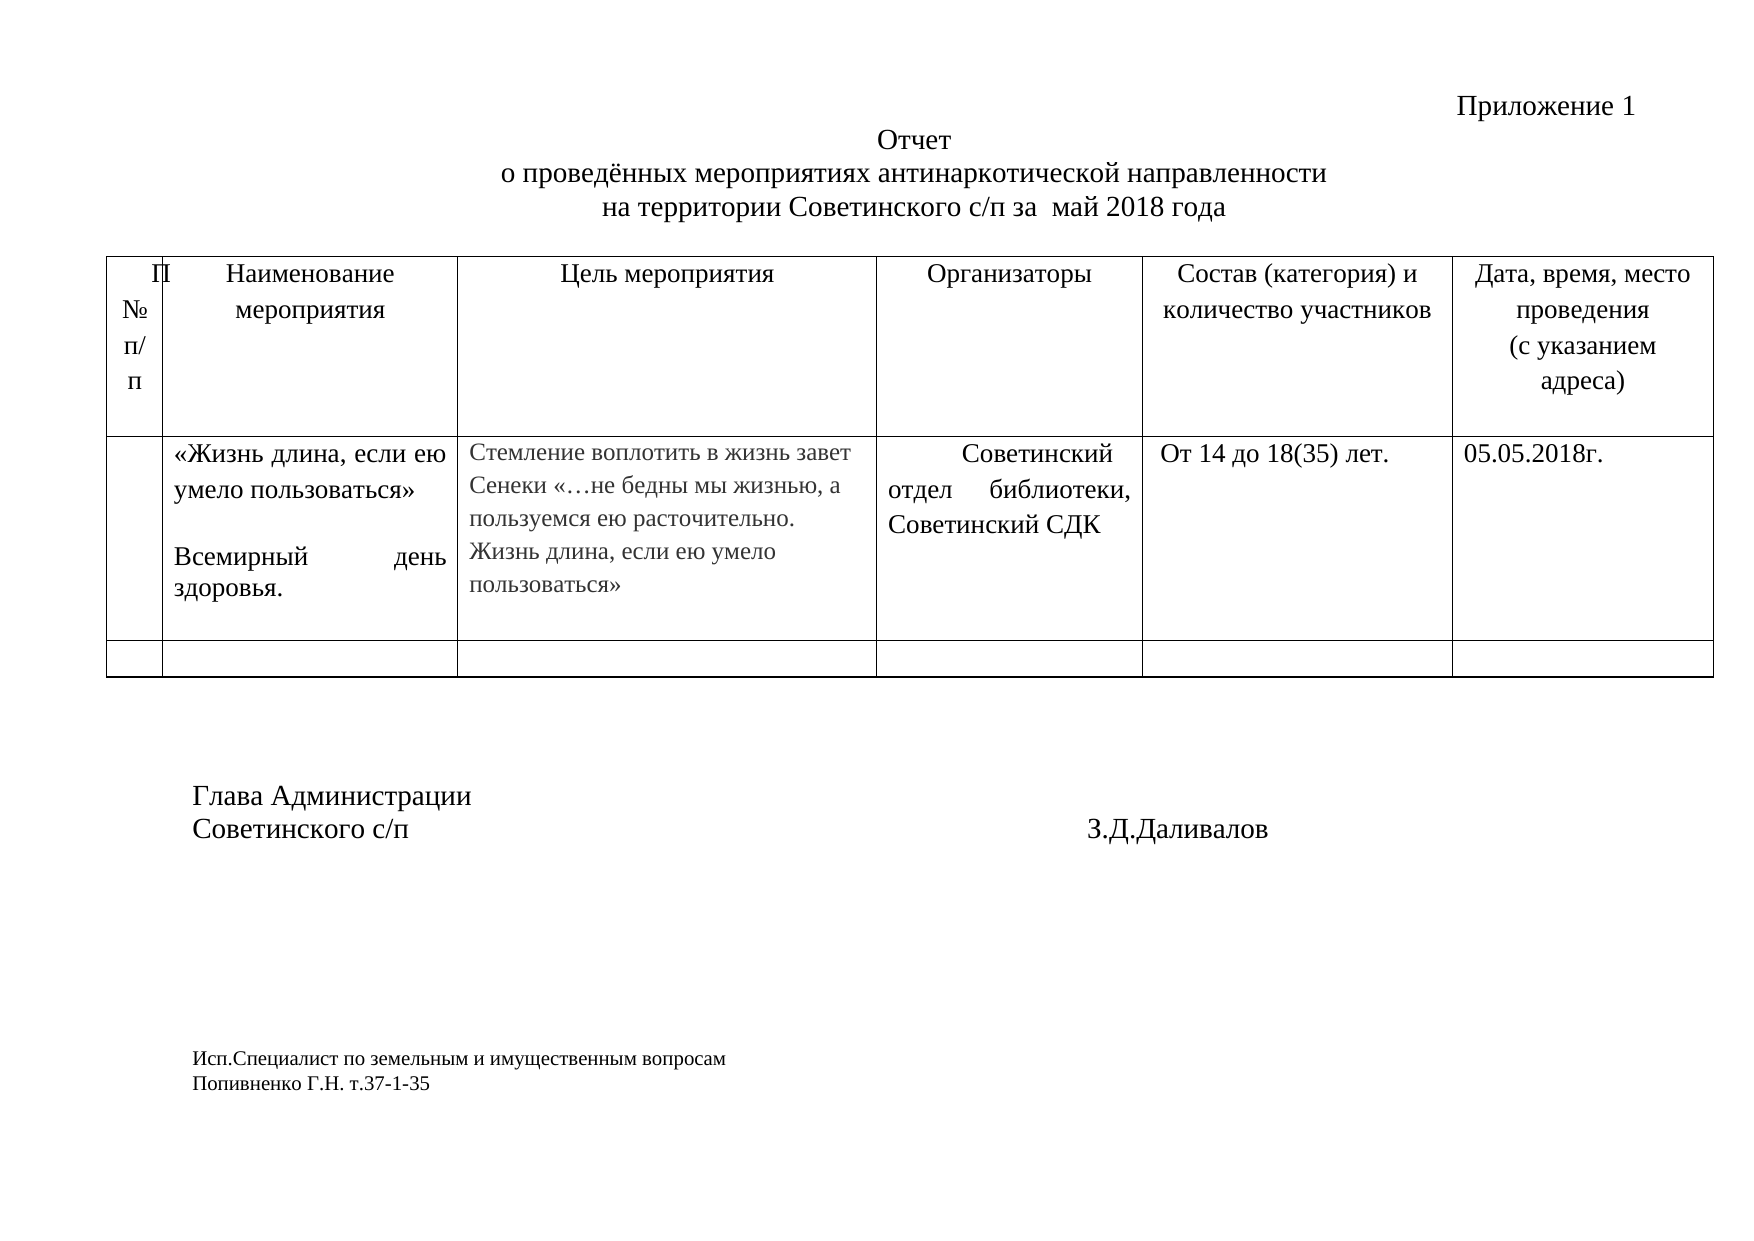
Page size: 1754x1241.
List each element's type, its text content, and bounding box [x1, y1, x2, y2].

table_cell «Жизнь длина, если ею умело пользоваться» Всемирный день здоровья. [163, 437, 457, 639]
text на территории Советинского с/п за май 2018 года [118, 189, 1636, 223]
text Отчет [118, 122, 1636, 156]
table_header Наименование мероприятия [163, 257, 457, 436]
table_cell [877, 641, 1142, 676]
table_cell 05.05.2018г. [1453, 437, 1713, 639]
table_header Организаторы [877, 257, 1142, 436]
table_cell [1453, 641, 1713, 676]
text Попивненко Г.Н. т.37-1-35 [118, 1070, 1636, 1094]
table_header Цель мероприятия [458, 257, 876, 436]
table_cell Советинский отдел библиотеки, Советинский СДК [877, 437, 1142, 639]
text Приложение 1 [118, 88, 1636, 122]
table_header Состав (категория) и количество участников [1143, 257, 1452, 436]
table_header П№ п/п [107, 257, 162, 436]
text Советинского с/п З.Д.Даливалов [118, 812, 1636, 845]
table_cell От 14 до 18(35) лет. [1143, 437, 1452, 639]
text о проведённых мероприятиях антинаркотической направленности [118, 156, 1636, 189]
table_cell [1143, 641, 1452, 676]
table_header Дата, время, место проведения (с указанием адреса) [1453, 257, 1713, 436]
table_cell [107, 437, 162, 639]
table_cell Стемление воплотить в жизнь завет Сенеки «…не бедны мы жизнью, а пользуемся ею расточительно. Жизнь длина, если ею умело пользоваться» [458, 437, 876, 639]
table_cell [163, 641, 457, 676]
text Исп.Специалист по земельным и имущественным вопросам [118, 1046, 1636, 1070]
table_cell [458, 641, 876, 676]
table_cell [107, 641, 162, 676]
text Глава Администрации [118, 778, 1636, 812]
